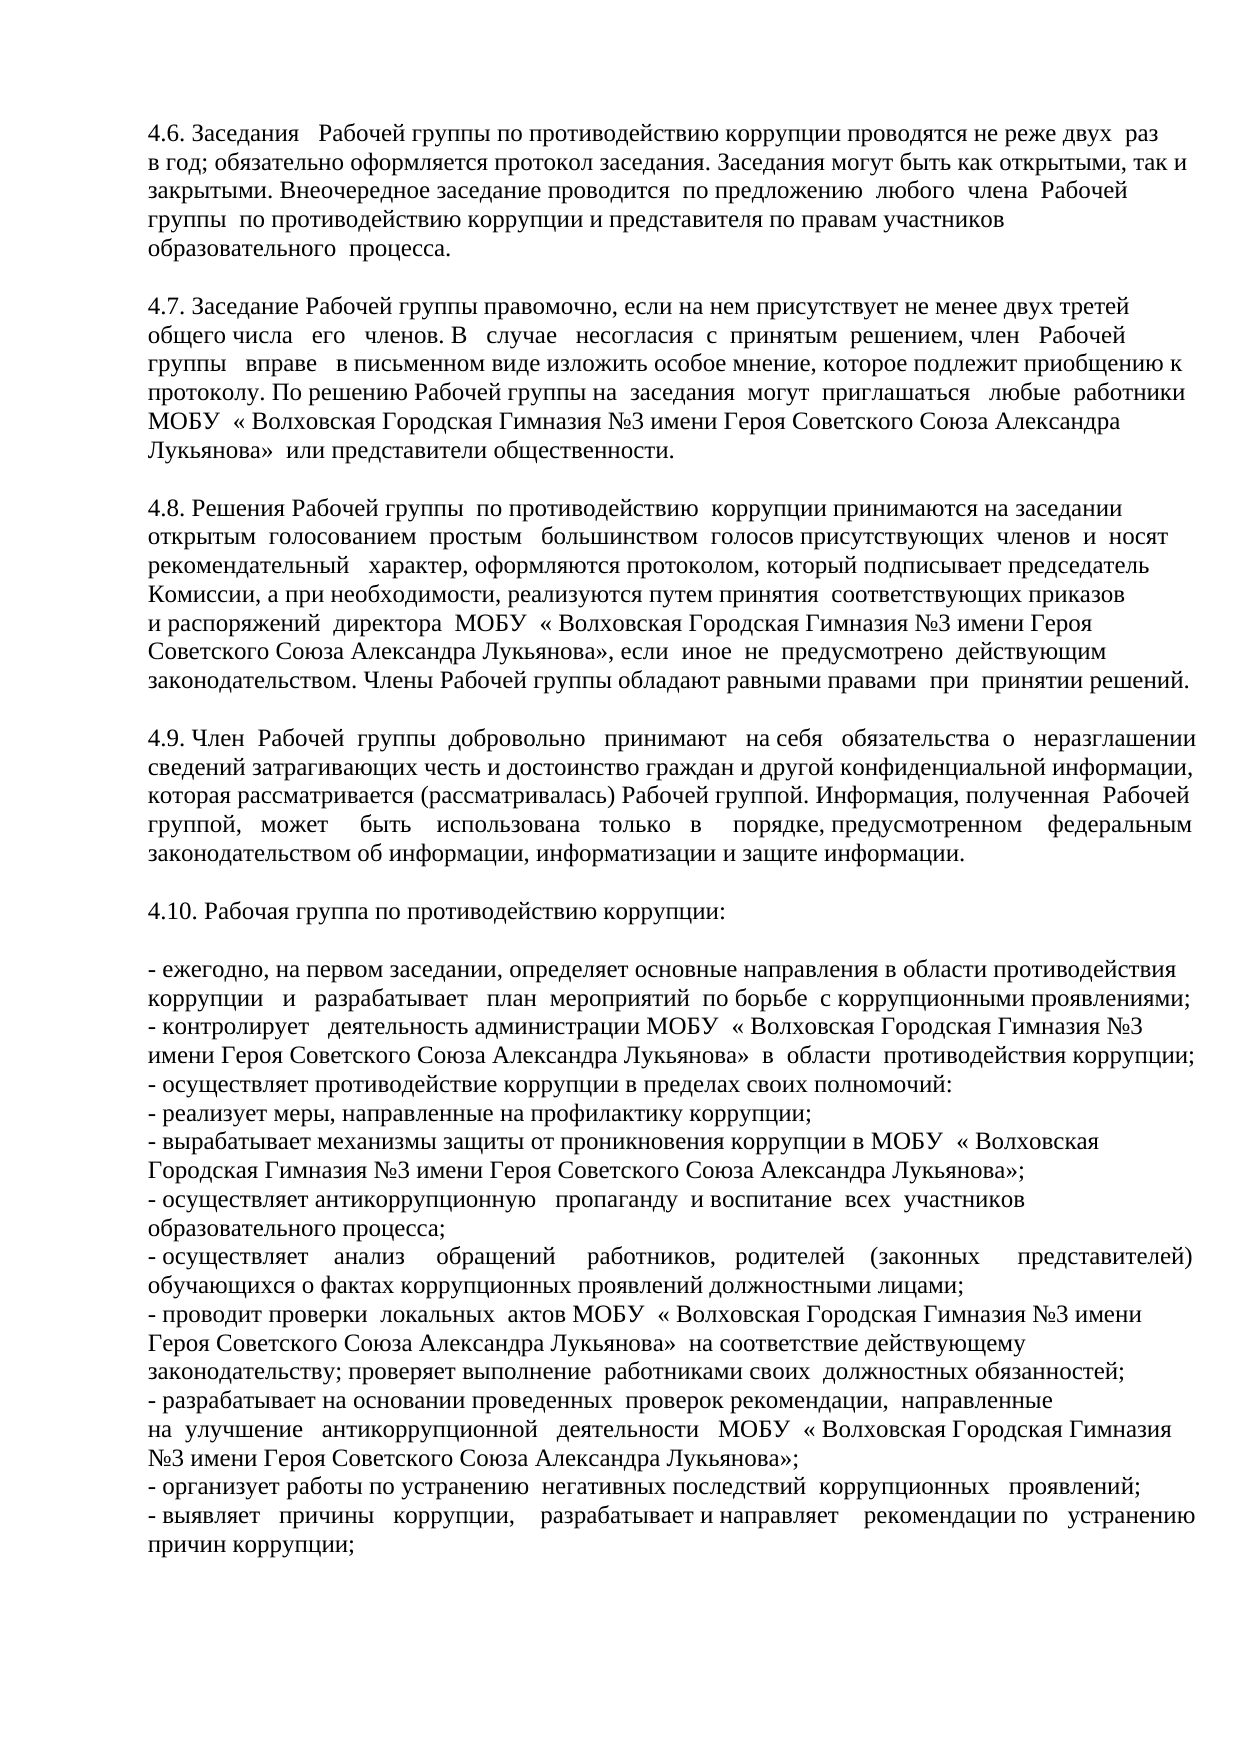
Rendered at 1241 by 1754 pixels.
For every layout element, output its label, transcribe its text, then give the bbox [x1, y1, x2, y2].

text 4.10. Рабочая группа по противодействию коррупции: [148, 896, 1196, 925]
text в год; обязательно оформляется протокол заседания. Заседания могут быть как открытыми, так и закрытыми. Внеочередное заседание проводится по предложению любого члена Рабочей группы по противодействию коррупции и представителя по правам участников образовательного процесса. [148, 147, 1196, 262]
text 4.6. Заседания Рабочей группы по противодействию коррупции проводятся не реже двух раз [148, 118, 1196, 147]
text - осуществляет антикоррупционную пропаганду и воспитание всех участников образовательного процесса; [148, 1184, 1196, 1241]
text - выявляет причины коррупции, разрабатывает и направляет рекомендации по устранению причин коррупции; [148, 1500, 1196, 1558]
text - проводит проверки локальных актов МОБУ « Волховская Городская Гимназия №3 имени Героя Советского Союза Александра Лукьянова» на соответствие действующему законодательству; проверяет выполнение работниками своих должностных обязанностей; [148, 1299, 1196, 1385]
text 4.7. Заседание Рабочей группы правомочно, если на нем присутствует не менее двух третей общего числа его членов. В случае несогласия с принятым решением, член Рабочей группы вправе в письменном виде изложить особое мнение, которое подлежит приобщению к протоколу. По решению Рабочей группы на заседания могут приглашаться любые работники МОБУ « Волховская Городская Гимназия №3 имени Героя Советского Союза Александра Лукьянова» или представители общественности. [148, 291, 1196, 463]
text - контролирует деятельность администрации МОБУ « Волховская Городская Гимназия №3 имени Героя Советского Союза Александра Лукьянова» в области противодействия коррупции; [148, 1011, 1196, 1069]
text - организует работы по устранению негативных последствий коррупционных проявлений; [148, 1471, 1196, 1500]
text - ежегодно, на первом заседании, определяет основные направления в области противодействия коррупции и разрабатывает план мероприятий по борьбе с коррупционными проявлениями; [148, 954, 1196, 1011]
text - разрабатывает на основании проведенных проверок рекомендации, направленные [148, 1385, 1196, 1414]
text - осуществляет противодействие коррупции в пределах своих полномочий: [148, 1069, 1196, 1098]
text - реализует меры, направленные на профилактику коррупции; [148, 1098, 1196, 1126]
text на улучшение антикоррупционной деятельности МОБУ « Волховская Городская Гимназия №3 имени Героя Советского Союза Александра Лукьянова»; [148, 1414, 1196, 1471]
text - вырабатывает механизмы защиты от проникновения коррупции в МОБУ « Волховская Городская Гимназия №3 имени Героя Советского Союза Александра Лукьянова»; [148, 1126, 1196, 1184]
text 4.9. Член Рабочей группы добровольно принимают на себя обязательства о неразглашении сведений затрагивающих честь и достоинство граждан и другой конфиденциальной информации, которая рассматривается (рассматривалась) Рабочей группой. Информация, полученная Рабочей группой, может быть использована только в порядке, предусмотренном федеральным законодательством об информации, информатизации и защите информации. [148, 723, 1196, 867]
text - осуществляет анализ обращений работников, родителей (законных представителей) обучающихся о фактах коррупционных проявлений должностными лицами; [148, 1241, 1196, 1299]
text 4.8. Решения Рабочей группы по противодействию коррупции принимаются на заседании открытым голосованием простым большинством голосов присутствующих членов и носят рекомендательный характер, оформляются протоколом, который подписывает председатель Комиссии, а при необходимости, реализуются путем принятия соответствующих приказов и распоряжений директора МОБУ « Волховская Городская Гимназия №3 имени Героя Советского Союза Александра Лукьянова», если иное не предусмотрено действующим законодательством. Члены Рабочей группы обладают равными правами при принятии решений. [148, 493, 1196, 694]
